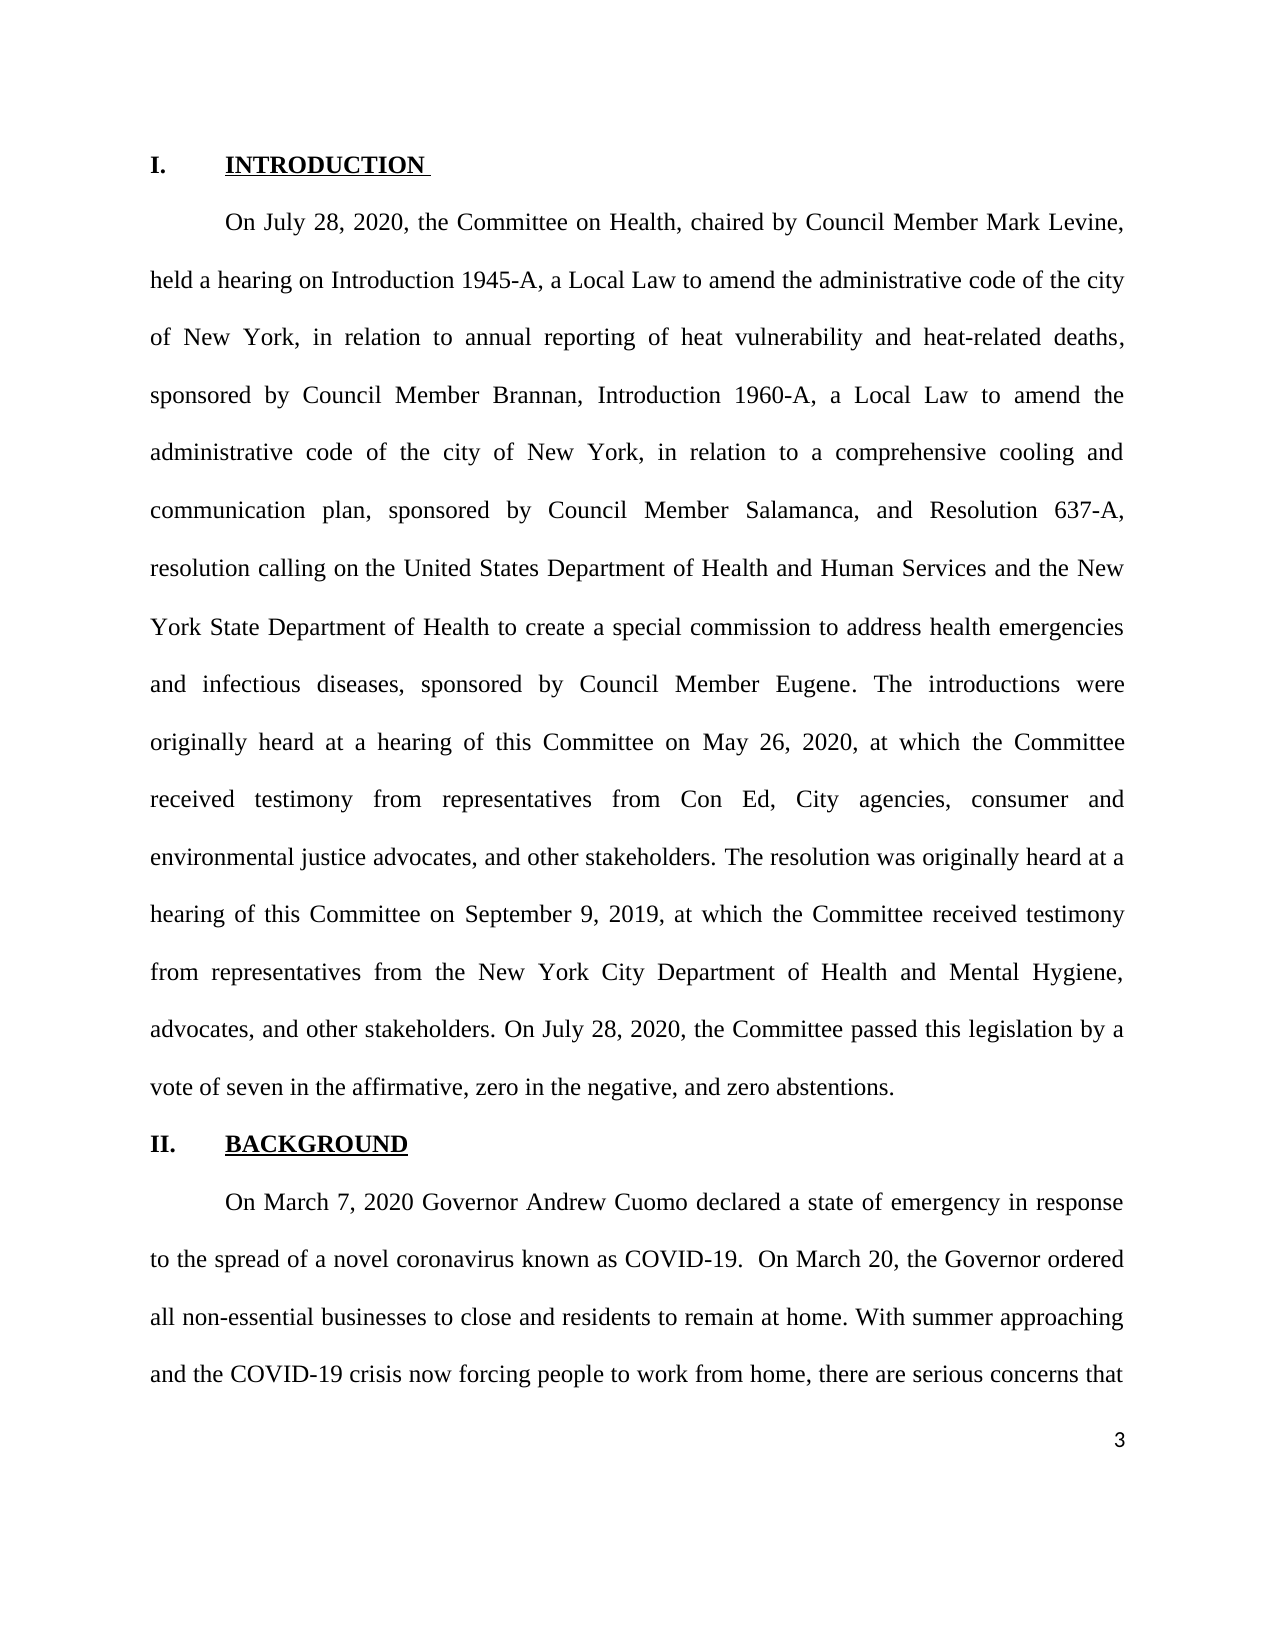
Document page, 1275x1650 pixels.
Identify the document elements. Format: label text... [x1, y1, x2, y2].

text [150, 1187, 1125, 1388]
list INTRODUCTION [150, 150, 1125, 179]
list BACKGROUND [150, 1129, 1125, 1158]
text On July 28, 2020, the Committee on Health, chaired by Council Member Mark Levine, held a hearing on Introduction 1945-A, a Local Law to amend the administrative code of the city of New York, in relation to annual reporting of heat vulnerability and heat-related deaths, sponsored by Council Member Brannan, Introduction 1960-A, a Local Law to amend the administrative code of the city of New York, in relation to a comprehensive cooling and communication plan, sponsored by Council Member Salamanca, and Resolution 637-A, resolution calling on the United States Department of Health and Human Services and the New York State Department of Health to create a special commission to address health emergencies and infectious diseases, sponsored by Council Member Eugene. The introductions were originally heard at a hearing of this Committee on May 26, 2020, at which the Committee received testimony from representatives from Con Ed, City agencies, consumer and environmental justice advocates, and other stakeholders. The resolution was originally heard at a hearing of this Committee on September 9, 2019, at which the Committee received testimony from representatives from the New York City Department of Health and Mental Hygiene, advocates, and other stakeholders. On July 28, 2020, the Committee passed this legislation by a vote of seven in the affirmative, zero in the negative, and zero abstentions. [150, 207, 1125, 1101]
